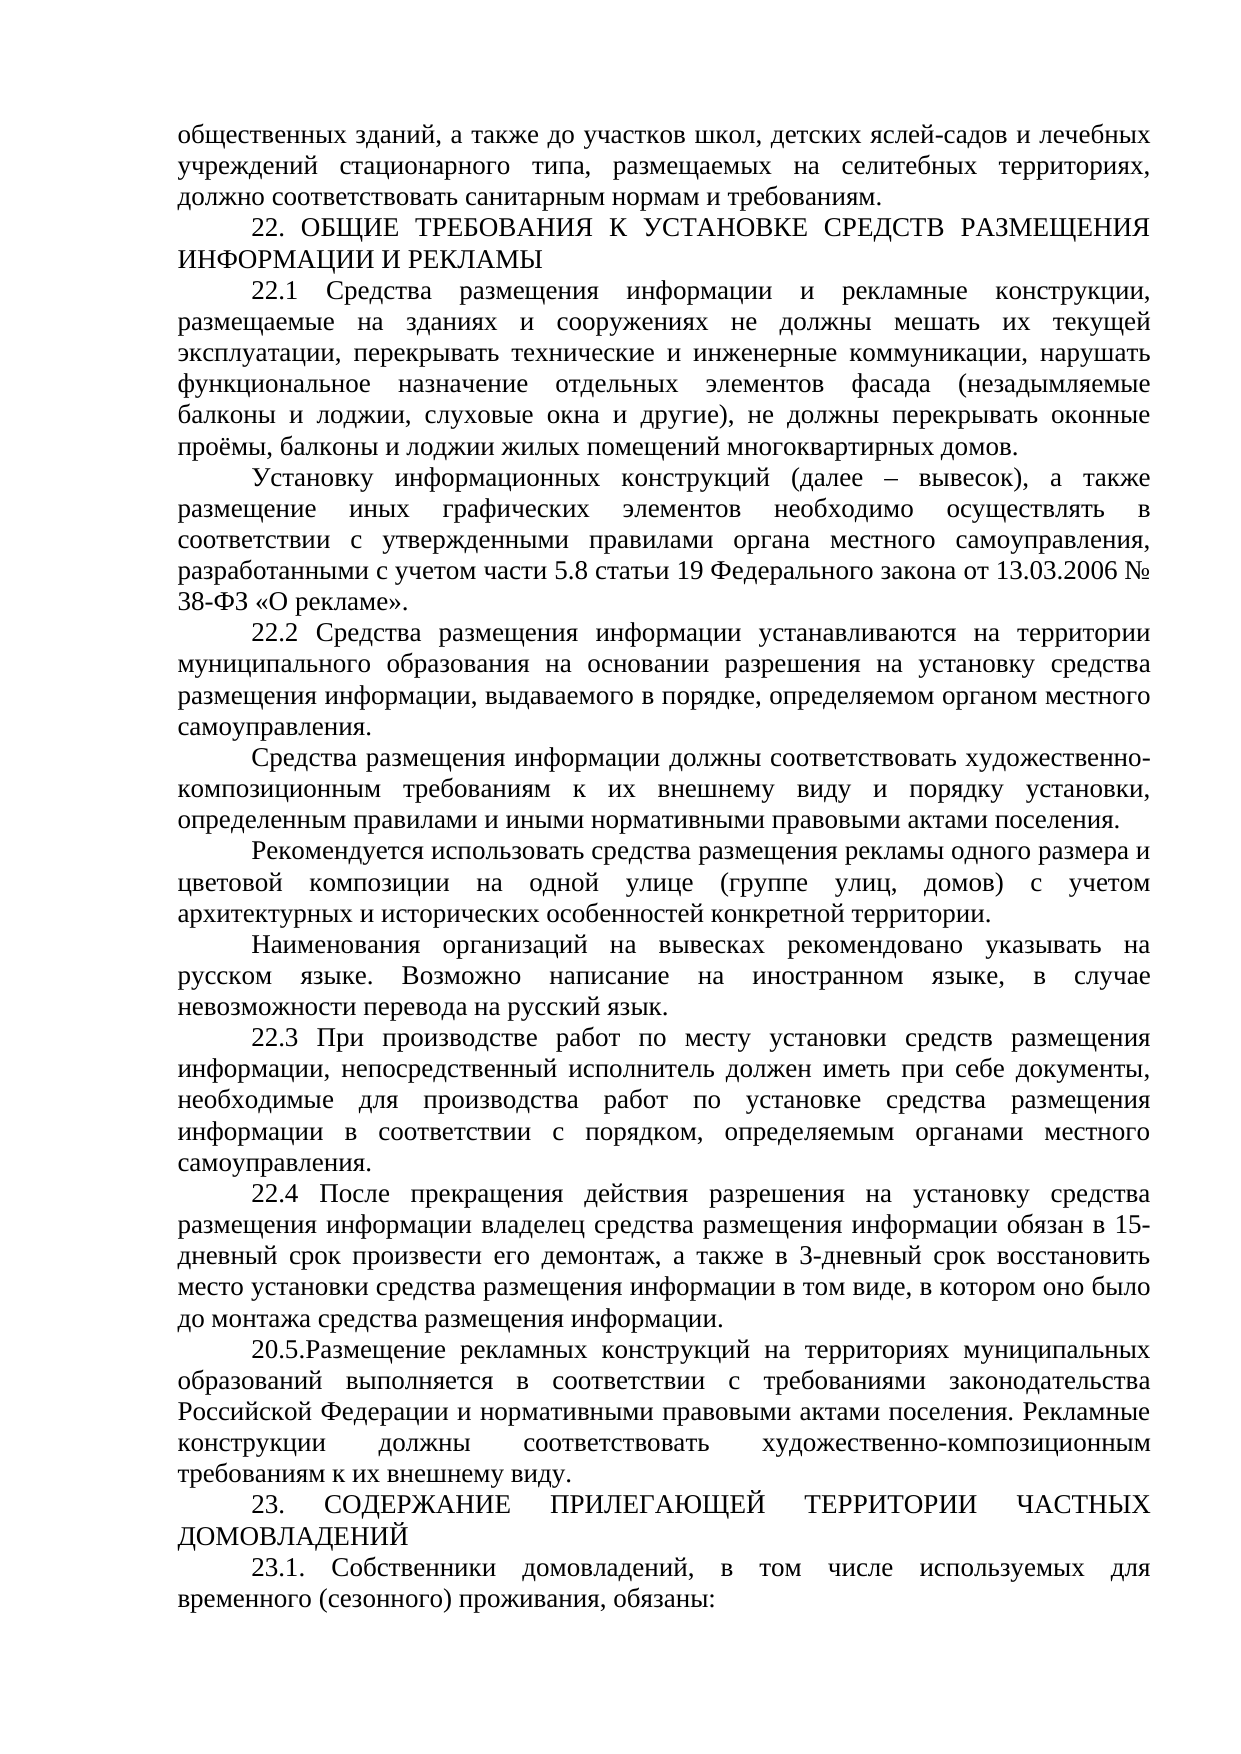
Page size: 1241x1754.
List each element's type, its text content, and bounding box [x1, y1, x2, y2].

text 22.1 Средства размещения информации и рекламные конструкции, размещаемые на зданиях и сооружениях не должны мешать их текущей эксплуатации, перекрывать технические и инженерные коммуникации, нарушать функциональное назначение отдельных элементов фасада (незадымляемые балконы и лоджии, слуховые окна и другие), не должны перекрывать оконные проёмы, балконы и лоджии жилых помещений многоквартирных домов. [177, 274, 1152, 461]
text 20.5.Размещение рекламных конструкций на территориях муниципальных образований выполняется в соответствии с требованиями законодательства Российской Федерации и нормативными правовыми актами поселения. Рекламные конструкции должны соответствовать художественно-композиционным требованиям к их внешнему виду. [177, 1333, 1152, 1488]
text 22.4 После прекращения действия разрешения на установку средства размещения информации владелец средства размещения информации обязан в 15-дневный срок произвести его демонтаж, а также в 3-дневный срок восстановить место установки средства размещения информации в том виде, в котором оно было до монтажа средства размещения информации. [177, 1177, 1152, 1333]
text Наименования организаций на вывесках рекомендовано указывать на русском языке. Возможно написание на иностранном языке, в случае невозможности перевода на русский язык. [177, 928, 1152, 1021]
text Средства размещения информации должны соответствовать художественно-композиционным требованиям к их внешнему виду и порядку установки, определенным правилами и иными нормативными правовыми актами поселения. [177, 741, 1152, 834]
text 22.3 При производстве работ по месту установки средств размещения информации, непосредственный исполнитель должен иметь при себе документы, необходимые для производства работ по установке средства размещения информации в соответствии с порядком, определяемым органами местного самоуправления. [177, 1021, 1152, 1177]
text Установку информационных конструкций (далее – вывесок), а также размещение иных графических элементов необходимо осуществлять в соответствии с утвержденными правилами органа местного самоуправления, разработанными с учетом части 5.8 статьи 19 Федерального закона от 13.03.2006 № 38-ФЗ «О рекламе». [177, 461, 1152, 616]
text 23. СОДЕРЖАНИЕ ПРИЛЕГАЮЩЕЙ ТЕРРИТОРИИ ЧАСТНЫХ ДОМОВЛАДЕНИЙ [177, 1488, 1152, 1551]
text Рекомендуется использовать средства размещения рекламы одного размера и цветовой композиции на одной улице (группе улиц, домов) с учетом архитектурных и исторических особенностей конкретной территории. [177, 834, 1152, 928]
text 23.1. Собственники домовладений, в том числе используемых для временного (сезонного) проживания, обязаны: [177, 1551, 1152, 1613]
text 22.2 Средства размещения информации устанавливаются на территории муниципального образования на основании разрешения на установку средства размещения информации, выдаваемого в порядке, определяемом органом местного самоуправления. [177, 616, 1152, 741]
text 22. ОБЩИЕ ТРЕБОВАНИЯ К УСТАНОВКЕ СРЕДСТВ РАЗМЕЩЕНИЯ ИНФОРМАЦИИ И РЕКЛАМЫ [177, 212, 1152, 274]
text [177, 118, 1152, 212]
